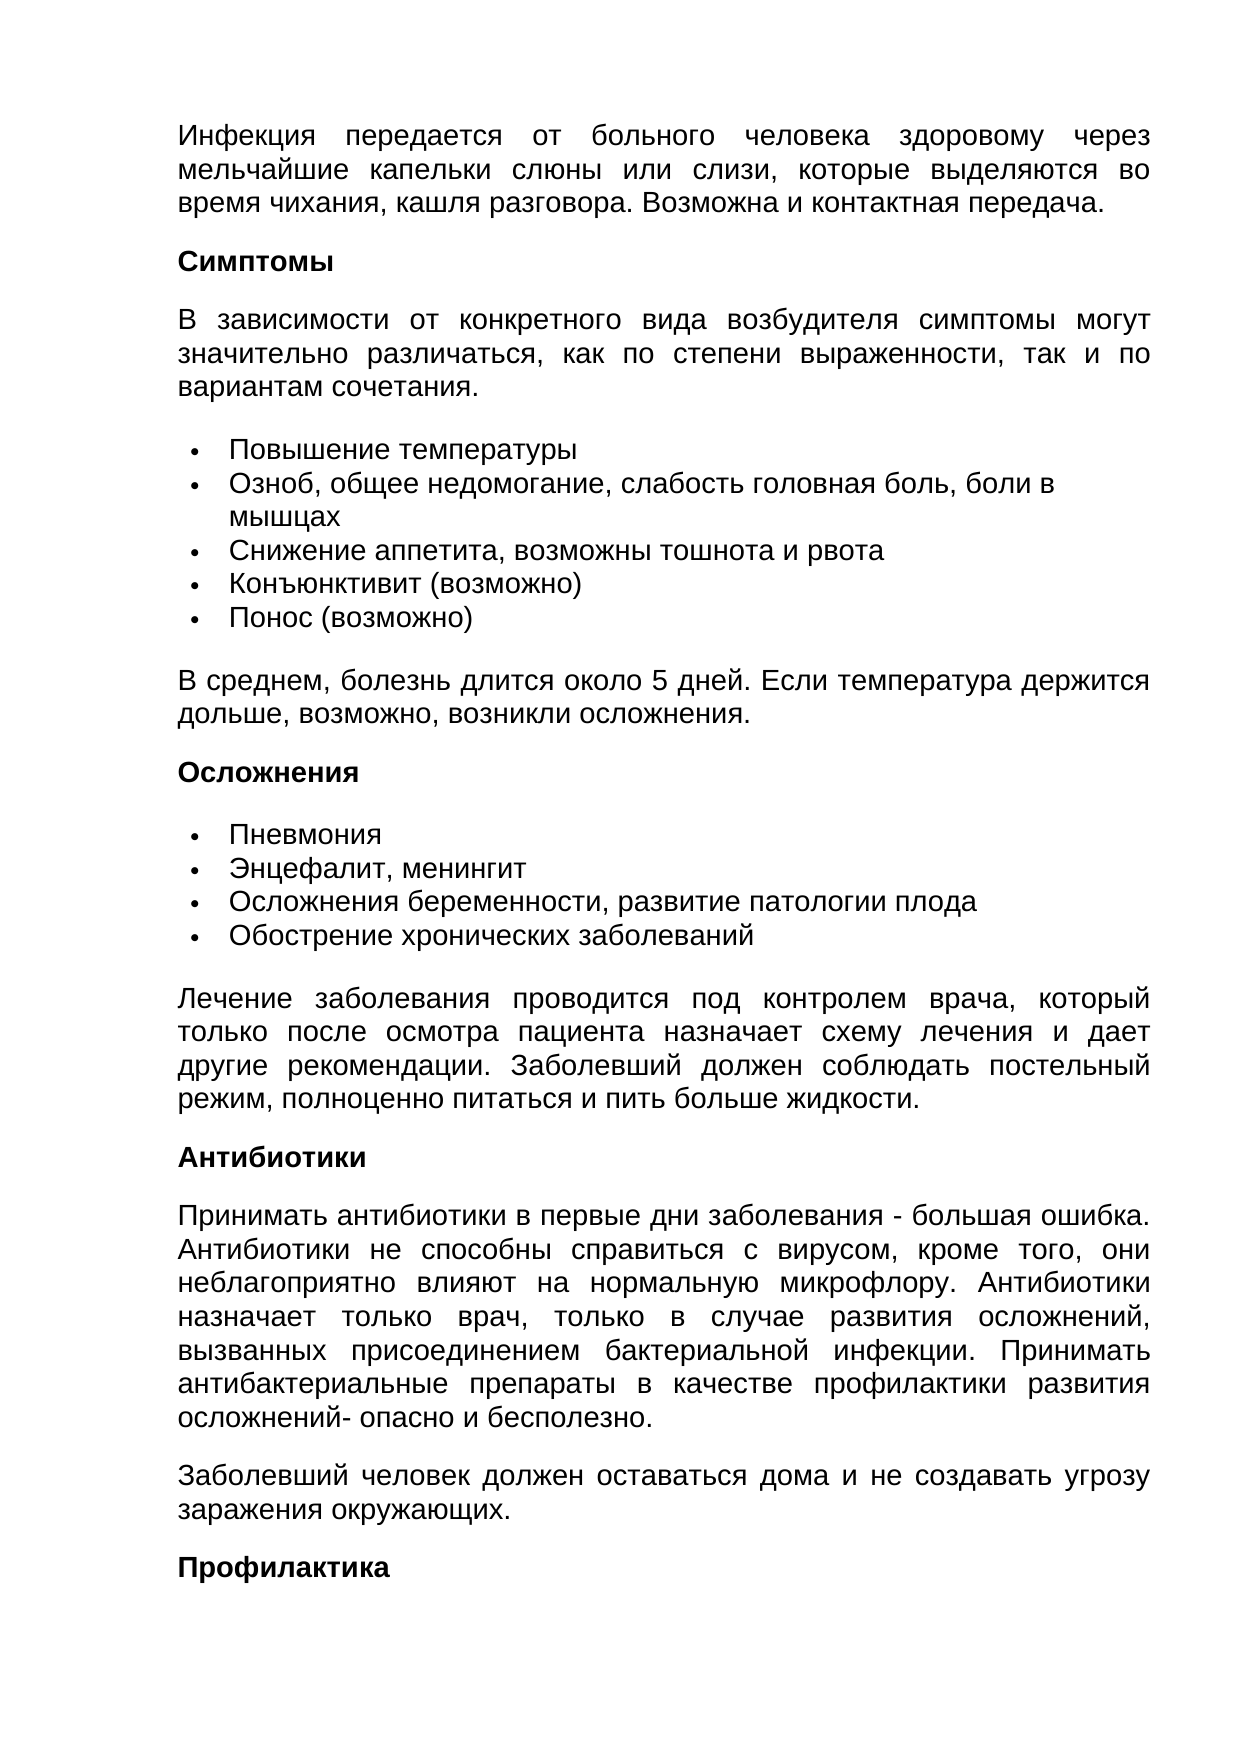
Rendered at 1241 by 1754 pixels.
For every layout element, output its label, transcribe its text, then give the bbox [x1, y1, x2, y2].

text Симптомы [177, 244, 1152, 277]
list Обострение хронических заболеваний [191, 918, 1152, 951]
list Снижение аппетита, возможны тошнота и рвота [191, 533, 1152, 566]
list Повышение температуры [191, 432, 1152, 466]
text Профилактика [177, 1550, 1152, 1584]
text Принимать антибиотики в первые дни заболевания - большая ошибка. Антибиотики не способны справиться с вирусом, кроме того, они неблагоприятно влияют на нормальную микрофлору. Антибиотики назначает только врач, только в случае развития осложнений, вызванных присоединением бактериальной инфекции. Принимать антибактериальные препараты в качестве профилактики развития осложнений- опасно и бесполезно. [177, 1198, 1152, 1433]
text Заболевший человек должен оставаться дома и не создавать угрозу заражения окружающих. [177, 1458, 1152, 1525]
list Пневмония [191, 817, 1152, 851]
text Инфекция передается от больного человека здоровому через мельчайшие капельки слюны или слизи, которые выделяются во время чихания, кашля разговора. Возможна и контактная передача. [177, 118, 1152, 219]
list Осложнения беременности, развитие патологии плода [191, 884, 1152, 918]
list Энцефалит, менингит [191, 851, 1152, 884]
text Лечение заболевания проводится под контролем врача, который только после осмотра пациента назначает схему лечения и дает другие рекомендации. Заболевший должен соблюдать постельный режим, полноценно питаться и пить больше жидкости. [177, 981, 1152, 1115]
text В среднем, болезнь длится около 5 дней. Если температура держится дольше, возможно, возникли осложнения. [177, 662, 1152, 729]
list Озноб, общее недомогание, слабость головная боль, боли в мышцах [191, 466, 1152, 533]
list Понос (возможно) [191, 600, 1152, 633]
text Осложнения [177, 754, 1152, 788]
text Антибиотики [177, 1140, 1152, 1173]
list Конъюнктивит (возможно) [191, 566, 1152, 600]
text В зависимости от конкретного вида возбудителя симптомы могут значительно различаться, как по степени выраженности, так и по вариантам сочетания. [177, 302, 1152, 403]
